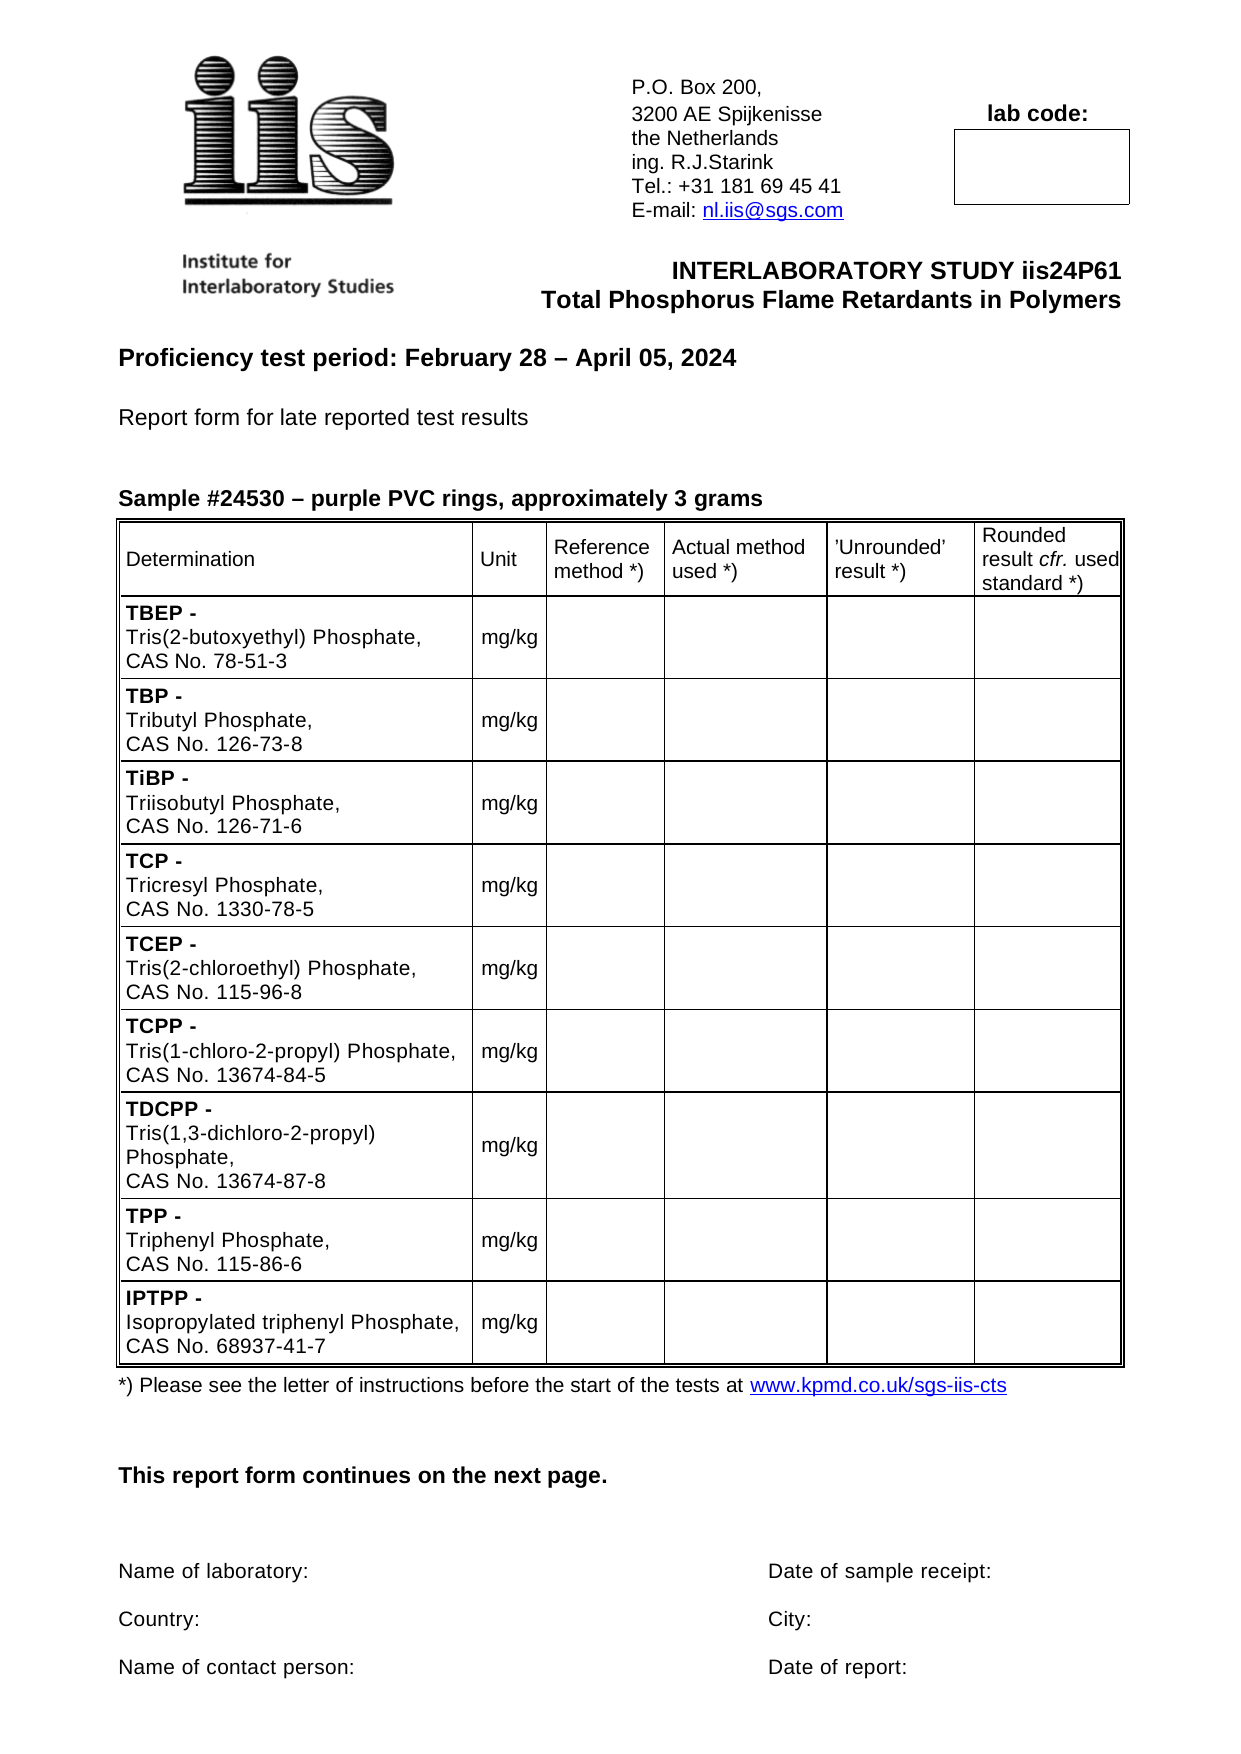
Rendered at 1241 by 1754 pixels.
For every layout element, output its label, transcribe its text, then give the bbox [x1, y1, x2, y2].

table_cell [975, 845, 1120, 926]
table_cell [828, 762, 974, 843]
table_cell [547, 927, 664, 1008]
table_cell [828, 927, 974, 1008]
table_cell IPTPP - Isopropylated triphenyl Phosphate, CAS No. 68937-41-7 [120, 1281, 472, 1363]
table_cell [547, 845, 664, 926]
table_cell [975, 597, 1120, 678]
table_cell [975, 1199, 1120, 1280]
picture [168, 30, 424, 313]
table_cell TiBP - Triisobutyl Phosphate, CAS No. 126-71-6 [120, 761, 472, 843]
table_cell [547, 597, 664, 678]
table_cell [547, 679, 664, 760]
table_cell [665, 1093, 826, 1197]
table_cell [975, 1093, 1120, 1197]
table_cell TCP - Tricresyl Phosphate, CAS No. 1330-78-5 [120, 844, 472, 926]
text This report form continues on the next page. [118, 1461, 1122, 1488]
table_cell [975, 762, 1120, 843]
table_cell mg/kg [473, 597, 546, 678]
table_header Unit [473, 523, 546, 595]
table_cell mg/kg [473, 1282, 546, 1363]
table_cell [975, 1010, 1120, 1091]
table_cell mg/kg [473, 845, 546, 926]
table_cell mg/kg [473, 1010, 546, 1091]
table_header Actual method used *) [665, 523, 826, 595]
table_cell [828, 1093, 974, 1197]
table_header Determination [120, 523, 472, 595]
table_cell TPP - Triphenyl Phosphate, CAS No. 115-86-6 [120, 1199, 472, 1280]
table_cell TBP - Tributyl Phosphate, CAS No. 126-73-8 [120, 679, 472, 760]
text Report form for late reported test results [118, 403, 1122, 431]
table_cell [975, 927, 1120, 1008]
table_cell TCEP - Tris(2-chloroethyl) Phosphate, CAS No. 115-96-8 [120, 927, 472, 1008]
table_cell [828, 597, 974, 678]
table_cell [665, 1010, 826, 1091]
table_cell [547, 1010, 664, 1091]
table_cell [828, 1199, 974, 1280]
table_cell [828, 679, 974, 760]
table_cell [665, 1282, 826, 1363]
table_cell [665, 1199, 826, 1280]
table_header Reference method *) [547, 523, 664, 595]
table_cell [665, 679, 826, 760]
table_cell mg/kg [473, 1199, 546, 1280]
table_cell [665, 927, 826, 1008]
table_cell mg/kg [473, 762, 546, 843]
table_cell [547, 1093, 664, 1197]
table_cell [828, 1010, 974, 1091]
table_cell mg/kg [473, 679, 546, 760]
table_header Rounded result cfr. used standard *) [975, 523, 1120, 595]
table_cell [665, 845, 826, 926]
table_cell TBEP - Tris(2-butoxyethyl) Phosphate, CAS No. 78-51-3 [120, 596, 472, 678]
table_cell mg/kg [473, 927, 546, 1008]
table_cell [665, 762, 826, 843]
table_cell [665, 597, 826, 678]
table_cell [828, 845, 974, 926]
text Sample #24530 – purple PVC rings, approximately 3 grams [118, 485, 1122, 512]
table_cell [975, 679, 1120, 760]
table_cell TDCPP - Tris(1,3-dichloro-2-propyl) Phosphate, CAS No. 13674-87-8 [120, 1092, 472, 1197]
text *) Please see the letter of instructions before the start of the tests at www.kpmd.co.uk/sgs-iis-cts [118, 1368, 1122, 1399]
table_cell [828, 1282, 974, 1363]
table_cell [975, 1282, 1120, 1363]
table_cell mg/kg [473, 1093, 546, 1197]
table_cell [547, 1199, 664, 1280]
table_header ’Unrounded’ result *) [828, 523, 974, 595]
table_cell [547, 1282, 664, 1363]
table_cell TCPP - Tris(1-chloro-2-propyl) Phosphate, CAS No. 13674-84-5 [120, 1010, 472, 1091]
table_cell [547, 762, 664, 843]
